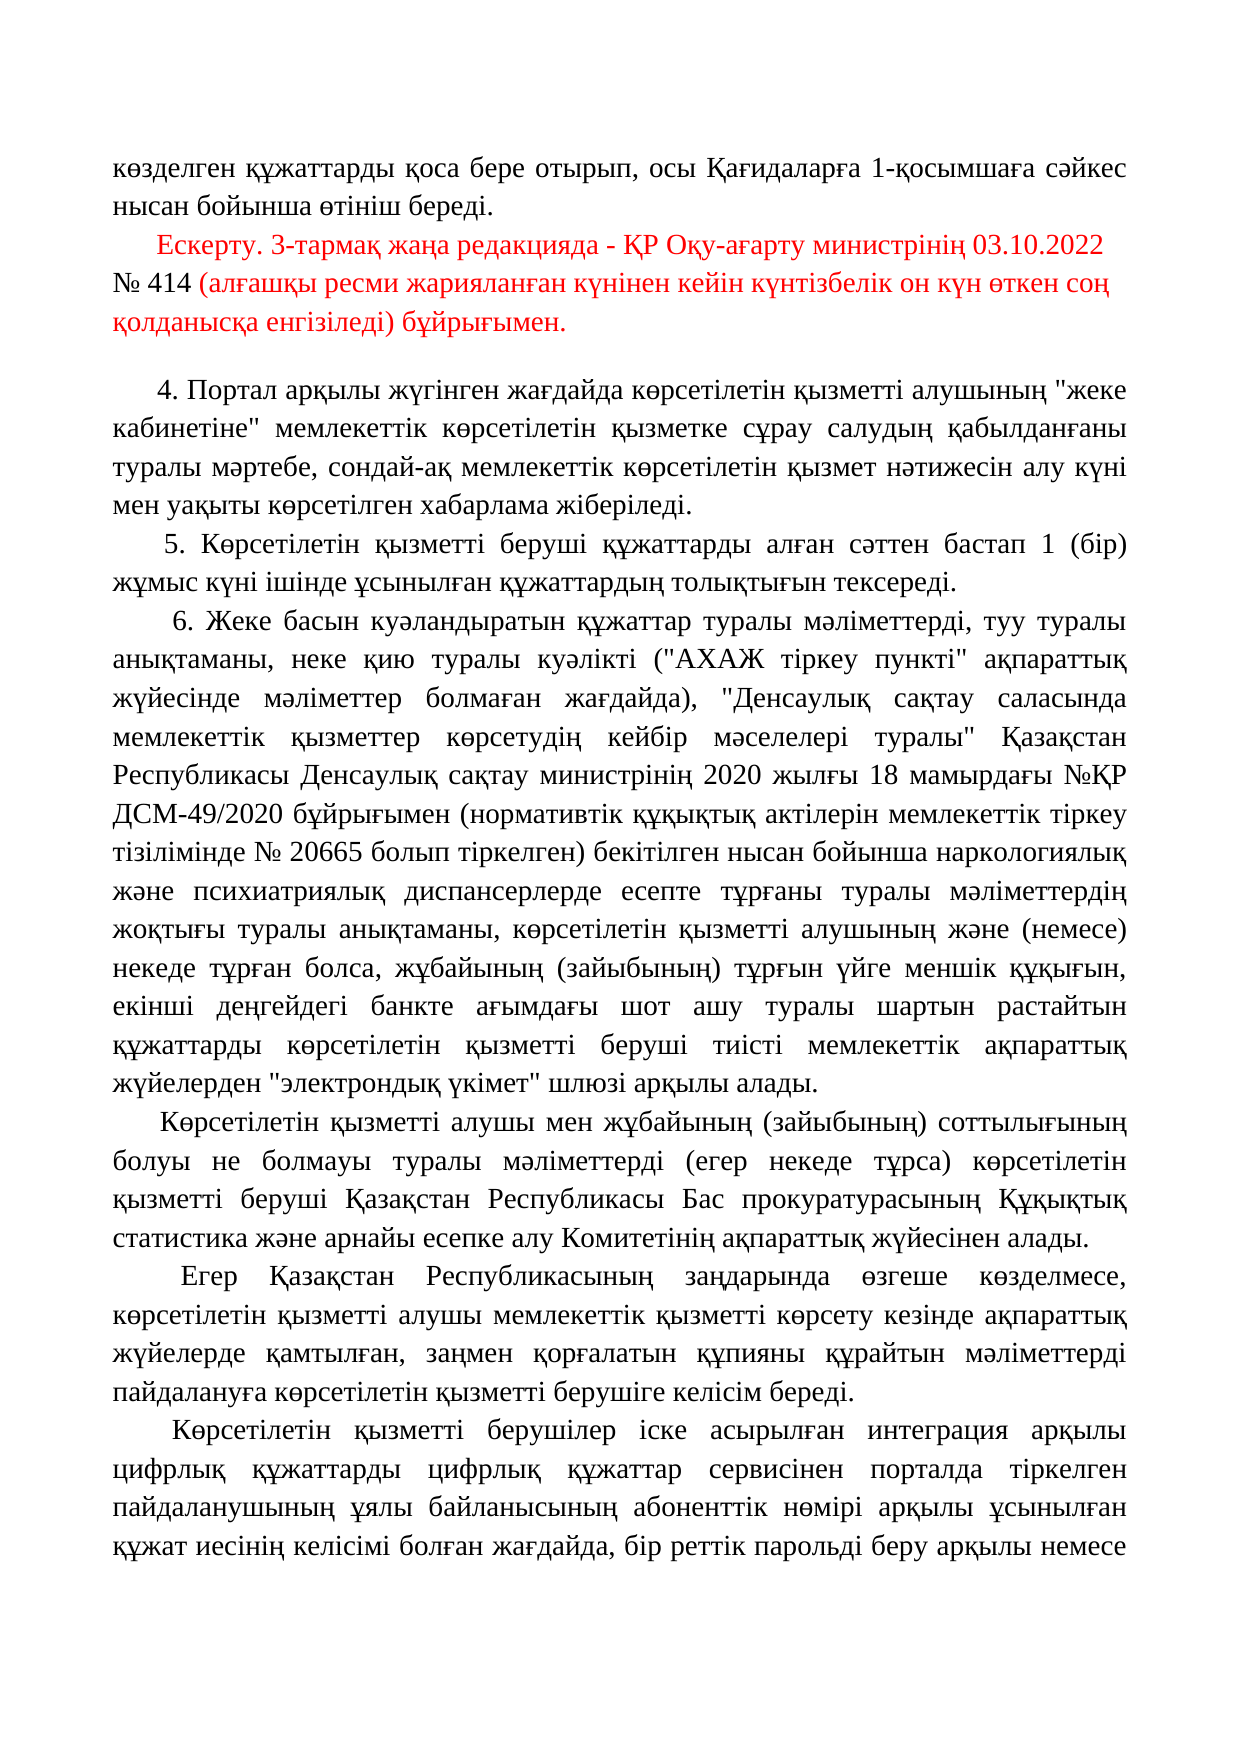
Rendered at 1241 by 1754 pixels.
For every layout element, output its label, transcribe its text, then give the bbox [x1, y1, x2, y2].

text Егер Қазақстан Республикасының заңдарында өзгеше көзделмесе, көрсетілетін қызметті алушы мемлекеттік қызметті көрсету кезінде ақпараттық жүйелерде қамтылған, заңмен қорғалатын құпияны құрайтын мәліметтерді пайдалануға көрсетілетін қызметті берушіге келісім береді. [112, 1258, 1128, 1407]
text Көрсетілетін қызметті алушы мен жұбайының (зайыбының) соттылығының болуы не болмауы туралы мәліметтерді (егер некеде тұрса) көрсетілетін қызметті беруші Қазақстан Республикасы Бас прокуратурасының Құқықтық статистика және арнайы есепке алу Комитетінің ақпараттық жүйесінен алады. [112, 1104, 1128, 1253]
text 6. Жеке басын куәландыратын құжаттар туралы мәліметтерді, туу туралы анықтаманы, неке қию туралы куәлікті ("АХАЖ тіркеу пункті" ақпараттық жүйесінде мәліметтер болмаған жағдайда), "Денсаулық сақтау саласында мемлекеттік қызметтер көрсетудің кейбір мәселелері туралы" Қазақстан Республикасы Денсаулық сақтау министрінің 2020 жылғы 18 мамырдағы №ҚР ДСМ-49/2020 бұйрығымен (нормативтік құқықтық актілерін мемлекеттік тіркеу тізілімінде № 20665 болып тіркелген) бекітілген нысан бойынша наркологиялық және психиатриялық диспансерлерде есепте тұрғаны туралы мәліметтердің жоқтығы туралы анықтаманы, көрсетілетін қызметті алушының және (немесе) некеде тұрған болса, жұбайының (зайыбының) тұрғын үйге меншік құқығын, екінші деңгейдегі банкте ағымдағы шот ашу туралы шартын растайтын құжаттарды көрсетілетін қызметті беруші тиісті мемлекеттік ақпараттық жүйелерден "электрондық үкімет" шлюзі арқылы алады. [112, 603, 1128, 1099]
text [112, 150, 1128, 222]
text 4. Портал арқылы жүгінген жағдайда көрсетілетін қызметті алушының "жеке кабинетіне" мемлекеттік көрсетілетін қызметке сұрау салудың қабылданғаны туралы мәртебе, сондай-ақ мемлекеттік көрсетілетін қызмет нәтижесін алу күні мен уақыты көрсетілген хабарлама жіберіледі. [112, 372, 1128, 521]
text Ескерту. 3-тармақ жаңа редакцияда - ҚР Оқу-ағарту министрінің 03.10.2022 № 414 (алғашқы ресми жарияланған күнінен кейін күнтізбелік он күн өткен соң қолданысқа енгізіледі) бұйрығымен. [112, 227, 1128, 368]
text 5. Көрсетілетін қызметті беруші құжаттарды алған сәттен бастап 1 (бір) жұмыс күні ішінде ұсынылған құжаттардың толықтығын тексереді. [112, 526, 1128, 598]
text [112, 1412, 1128, 1562]
